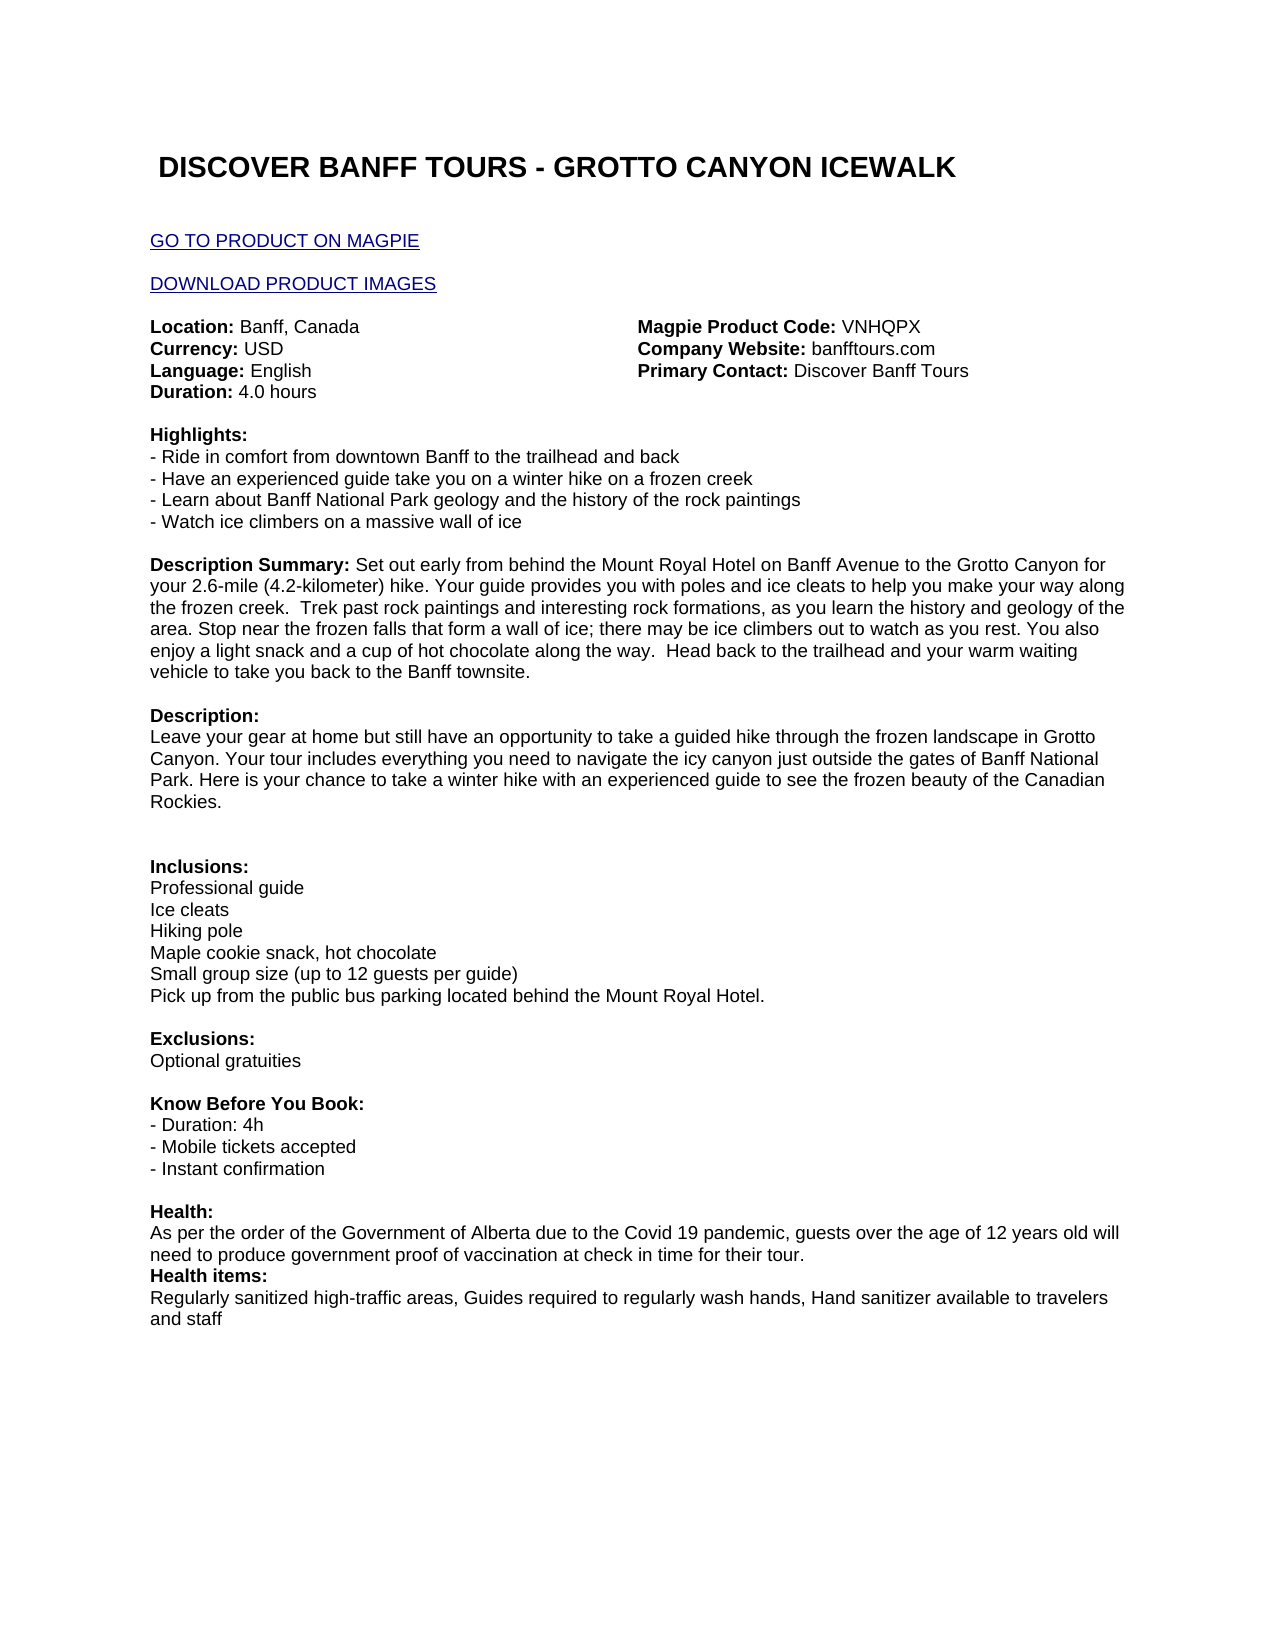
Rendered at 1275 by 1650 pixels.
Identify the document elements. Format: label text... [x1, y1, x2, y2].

text Description Summary: Set out early from behind the Mount Royal Hotel on Banff Avenue to the Grotto Canyon for your 2.6-mile (4.2-kilometer) hike. Your guide provides you with poles and ice cleats to help you make your way along the frozen creek. Trek past rock paintings and interesting rock formations, as you learn the history and geology of the area. Stop near the frozen falls that form a wall of ice; there may be ice climbers out to watch as you rest. You also enjoy a light snack and a cup of hot chocolate along the way. Head back to the trailhead and your warm waiting vehicle to take you back to the Banff townsite. [150, 553, 1125, 683]
text Ice cleats [150, 898, 1125, 920]
text DOWNLOAD PRODUCT IMAGES [150, 273, 1125, 295]
text Professional guide [150, 877, 1125, 898]
text Health items: [150, 1265, 1125, 1287]
text Maple cookie snack, hot chocolate [150, 942, 1125, 963]
text - Ride in comfort from downtown Banff to the trailhead and back [150, 446, 1125, 467]
text Exclusions: [150, 1028, 1125, 1049]
text - Instant confirmation [150, 1157, 1125, 1179]
text Optional gratuities [150, 1049, 1125, 1071]
text - Duration: 4h [150, 1114, 1125, 1136]
text - Have an experienced guide take you on a winter hike on a frozen creek [150, 467, 1125, 489]
text Inclusions: [150, 855, 1125, 877]
subtitle Discover Banff Tours - Grotto Canyon Icewalk [150, 150, 1125, 183]
text Regularly sanitized high-traffic areas, Guides required to regularly wash hands, Hand sanitizer available to travelers and staff [150, 1287, 1125, 1330]
text Pick up from the public bus parking located behind the Mount Royal Hotel. [150, 985, 1125, 1006]
table_header Location: Banff, Canada Currency: USD Language: English Duration: 4.0 hours [139, 316, 626, 403]
text Know Before You Book: [150, 1093, 1125, 1114]
text - Mobile tickets accepted [150, 1136, 1125, 1157]
text GO TO PRODUCT ON MAGPIE [150, 230, 1125, 252]
text Highlights: [150, 424, 1125, 446]
text Health: [150, 1200, 1125, 1222]
text As per the order of the Government of Alberta due to the Covid 19 pandemic, guests over the age of 12 years old will need to produce government proof of vaccination at check in time for their tour. [150, 1222, 1125, 1265]
text Hiking pole [150, 920, 1125, 942]
table_header Magpie Product Code: VNHQPX Company Website: banfftours.com Primary Contact: Discover Banff Tours [626, 316, 1114, 403]
text - Watch ice climbers on a massive wall of ice [150, 510, 1125, 532]
text Description: [150, 704, 1125, 726]
text Leave your gear at home but still have an opportunity to take a guided hike through the frozen landscape in Grotto Canyon. Your tour includes everything you need to navigate the icy canyon just outside the gates of Banff National Park. Here is your chance to take a winter hike with an experienced guide to see the frozen beauty of the Canadian Rockies. [150, 726, 1125, 812]
text - Learn about Banff National Park geology and the history of the rock paintings [150, 489, 1125, 510]
text Small group size (up to 12 guests per guide) [150, 963, 1125, 985]
